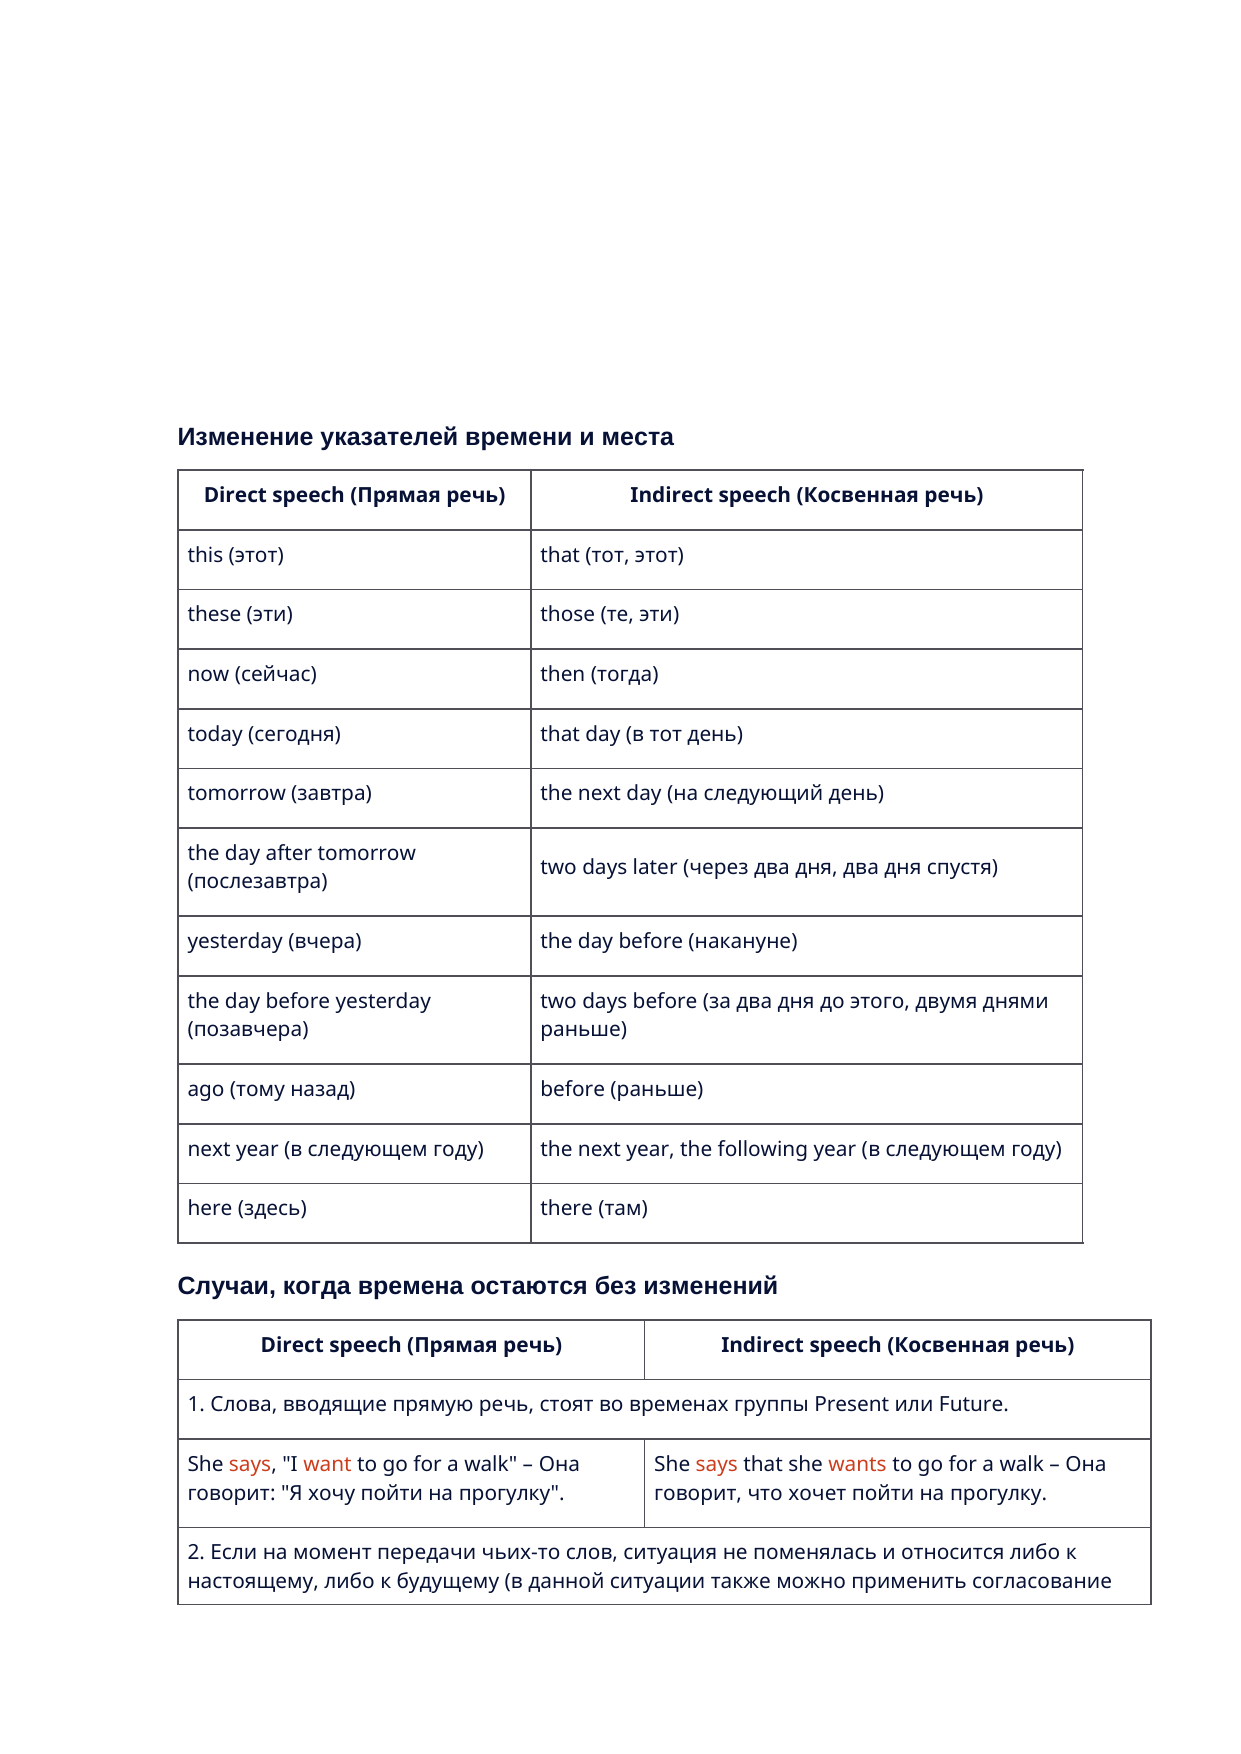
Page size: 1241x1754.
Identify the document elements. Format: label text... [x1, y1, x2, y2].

table_cell today (сегодня) [179, 710, 530, 768]
table_cell the day before (накануне) [532, 917, 1082, 975]
table_cell the next day (на следующий день) [532, 769, 1082, 827]
table_cell there (там) [532, 1184, 1082, 1242]
table_cell this (этот) [179, 531, 530, 588]
table_cell yesterday (вчера) [179, 917, 530, 975]
table_cell next year (в следующем году) [179, 1125, 530, 1183]
table_cell the day after tomorrow (послезавтра) [179, 829, 530, 915]
table_cell these (эти) [179, 590, 530, 648]
table_cell that day (в тот день) [532, 710, 1082, 768]
table_cell tomorrow (завтра) [179, 769, 530, 827]
table_cell two days before (за два дня до этого, двумя днями раньше) [532, 977, 1082, 1063]
table_cell two days later (через два дня, два дня спустя) [532, 829, 1082, 915]
table_header Indirect speech (Косвенная речь) [532, 471, 1082, 529]
table_cell She says that she wants to go for a walk – Она говорит, что хочет пойти на прогулку. [645, 1440, 1150, 1526]
table_cell then (тогда) [532, 650, 1082, 708]
table_header Direct speech (Прямая речь) [179, 1321, 644, 1378]
table_header Indirect speech (Косвенная речь) [645, 1321, 1150, 1378]
table_cell the next year, the following year (в следующем году) [532, 1125, 1082, 1183]
table_cell those (те, эти) [532, 590, 1082, 648]
text Изменение указателей времени и места [177, 413, 1152, 450]
table_cell the day before yesterday (позавчера) [179, 977, 530, 1063]
table_cell 1. Слова, вводящие прямую речь, стоят во временах группы Present или Future. [179, 1380, 1150, 1438]
table_cell now (сейчас) [179, 650, 530, 708]
table_cell that (тот, этот) [532, 531, 1082, 588]
text Случаи, когда времена остаются без изменений [177, 1263, 1152, 1300]
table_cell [179, 1528, 1150, 1603]
table_cell She says, "I want to go for a walk" – Она говорит: "Я хочу пойти на прогулку". [179, 1440, 644, 1526]
table_cell before (раньше) [532, 1065, 1082, 1123]
table_cell here (здесь) [179, 1184, 530, 1242]
table_header Direct speech (Прямая речь) [179, 471, 530, 529]
table_cell ago (тому назад) [179, 1065, 530, 1123]
